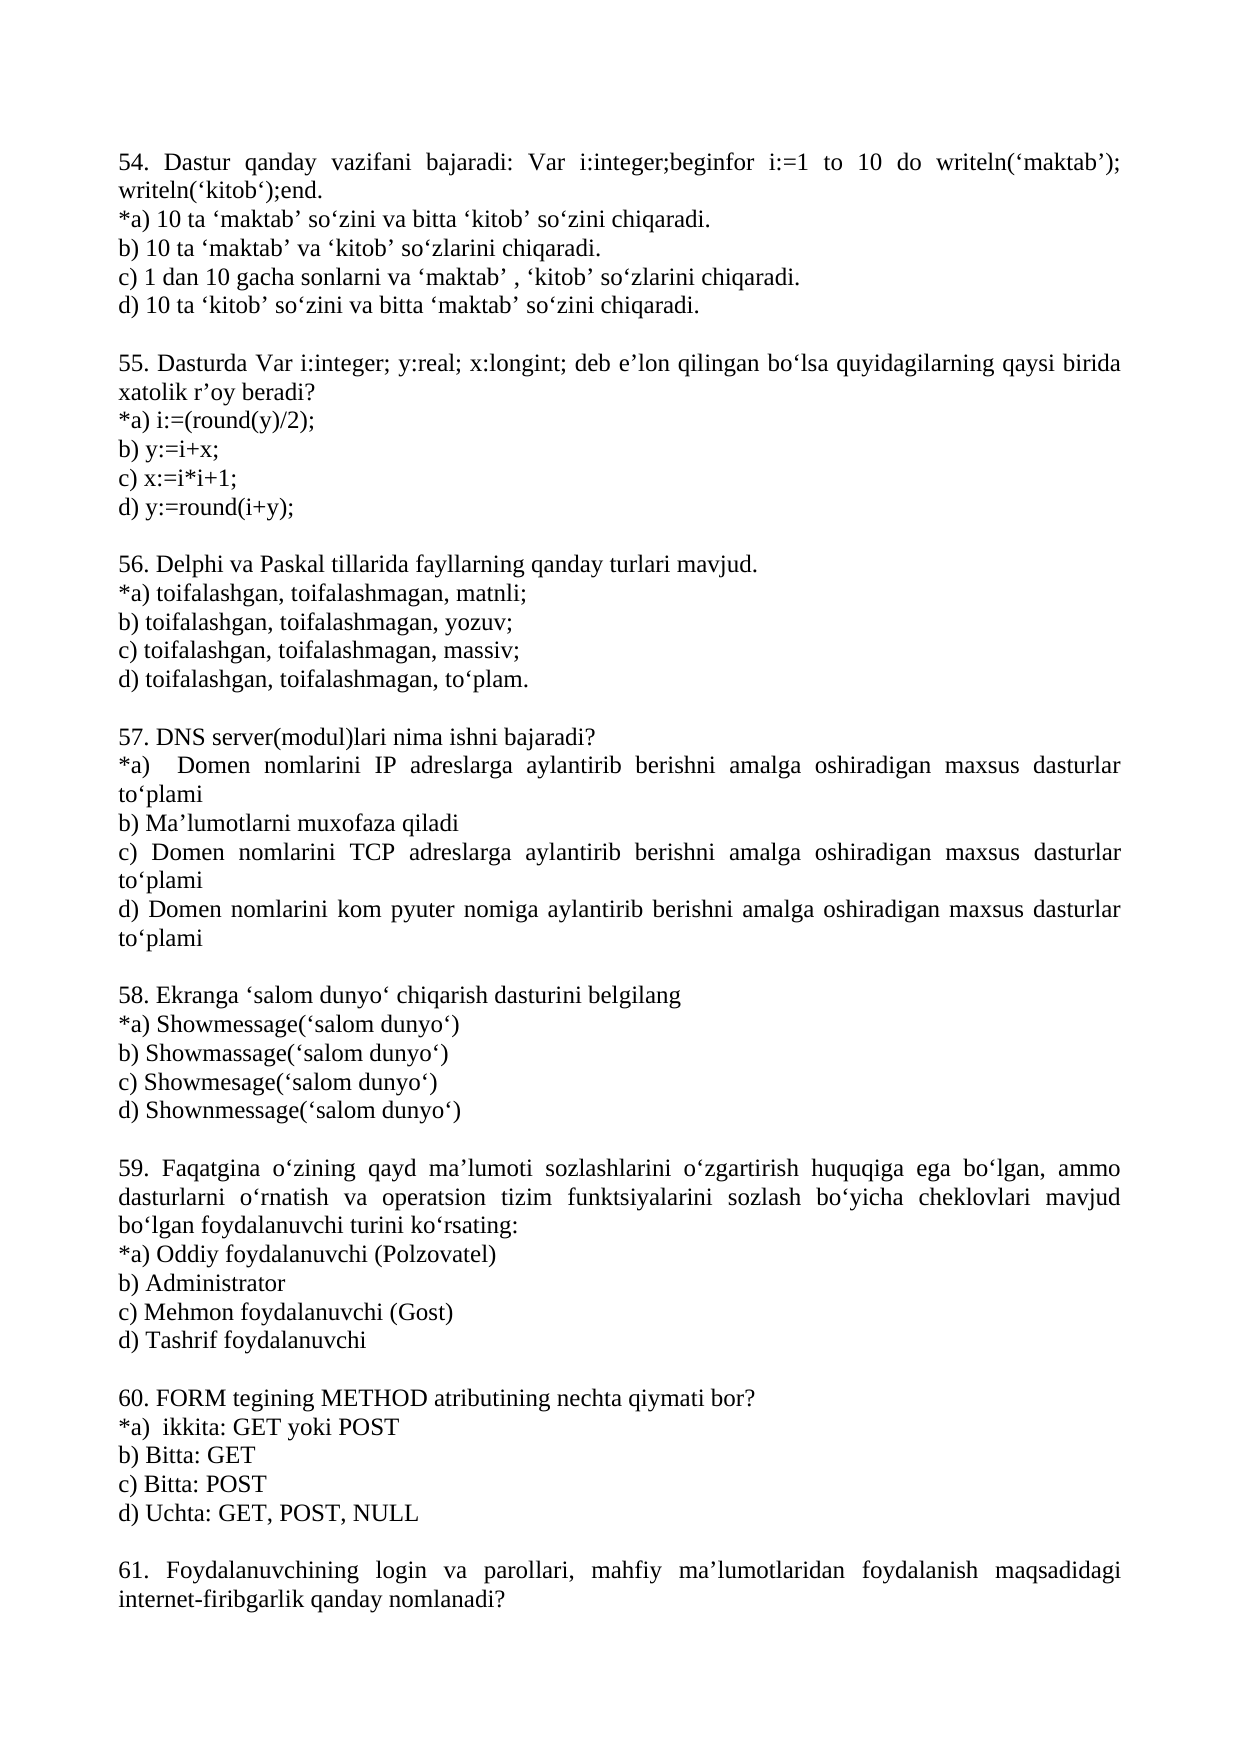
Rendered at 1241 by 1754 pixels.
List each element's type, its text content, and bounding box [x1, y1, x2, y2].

text c) Domen nomlarini TCP adreslarga aylantirib berishni amalga oshiradigan maxsus dasturlar to‘plami [118, 837, 1122, 894]
text d) toifalashgan, toifalashmagan, to‘plam. [118, 664, 1122, 693]
text b) Ma’lumotlarni muxofaza qiladi [118, 808, 1122, 837]
text 61. Foydalanuvchining login va parollari, mahfiy ma’lumotlaridan foydalanish maqsadidagi internet-firibgarlik qanday nomlanadi? [118, 1556, 1122, 1613]
text 54. Dastur qanday vazifani bajaradi: Var i:integer;beginfor i:=1 to 10 do writeln(‘maktab’); writeln(‘kitob‘);end. [118, 147, 1122, 204]
text *a) i:=(round(y)/2); [118, 406, 1122, 434]
text d) Uchta: GET, POST, NULL [118, 1498, 1122, 1527]
text *a) Domen nomlarini IP adreslarga aylantirib berishni amalga oshiradigan maxsus dasturlar to‘plami [118, 751, 1122, 808]
text d) 10 ta ‘kitob’ so‘zini va bitta ‘maktab’ so‘zini chiqaradi. [118, 291, 1122, 319]
text c) Bitta: POST [118, 1469, 1122, 1498]
text 56. Delphi va Paskal tillarida fayllarning qanday turlari mavjud. [118, 549, 1122, 578]
text d) y:=round(i+y); [118, 492, 1122, 521]
text 57. DNS server(modul)lari nima ishni bajaradi? [118, 722, 1122, 751]
text d) Tashrif foydalanuvchi [118, 1326, 1122, 1354]
text c) 1 dan 10 gacha sonlarni va ‘maktab’ , ‘kitob’ so‘zlarini chiqaradi. [118, 262, 1122, 291]
text *a) ikkita: GET yoki POST [118, 1412, 1122, 1441]
text b) y:=i+x; [118, 434, 1122, 463]
text b) Administrator [118, 1268, 1122, 1297]
text *a) Oddiy foydalanuvchi (Polzovatel) [118, 1239, 1122, 1268]
text *a) Showmessage(‘salom dunyo‘) [118, 1009, 1122, 1038]
text b) 10 ta ‘maktab’ va ‘kitob’ so‘zlarini chiqaradi. [118, 233, 1122, 262]
text *a) 10 ta ‘maktab’ so‘zini va bitta ‘kitob’ so‘zini chiqaradi. [118, 204, 1122, 233]
text d) Domen nomlarini kom pyuter nomiga aylantirib berishni amalga oshiradigan maxsus dasturlar to‘plami [118, 894, 1122, 952]
text c) Mehmon foydalanuvchi (Gost) [118, 1297, 1122, 1326]
text c) Showmesage(‘salom dunyo‘) [118, 1067, 1122, 1096]
text 55. Dasturda Var i:integer; y:real; x:longint; deb e’lon qilingan bo‘lsa quyidagilarning qaysi birida xatolik r’oy beradi? [118, 348, 1122, 406]
text c) x:=i*i+1; [118, 463, 1122, 492]
text b) toifalashgan, toifalashmagan, yozuv; [118, 607, 1122, 636]
text c) toifalashgan, toifalashmagan, massiv; [118, 636, 1122, 664]
text *a) toifalashgan, toifalashmagan, matnli; [118, 578, 1122, 607]
text 59. Faqatgina o‘zining qayd ma’lumoti sozlashlarini o‘zgartirish huquqiga ega bo‘lgan, ammo dasturlarni o‘rnatish va operatsion tizim funktsiyalarini sozlash bo‘yicha cheklovlari mavjud bo‘lgan foydalanuvchi turini ko‘rsating: [118, 1153, 1122, 1239]
text d) Shownmessage(‘salom dunyo‘) [118, 1096, 1122, 1124]
text 60. FORM tegining METHOD atributining nechta qiymati bor? [118, 1383, 1122, 1412]
text 58. Ekranga ‘salom dunyo‘ chiqarish dasturini belgilang [118, 981, 1122, 1009]
text b) Showmassage(‘salom dunyo‘) [118, 1038, 1122, 1067]
text b) Bitta: GET [118, 1441, 1122, 1469]
